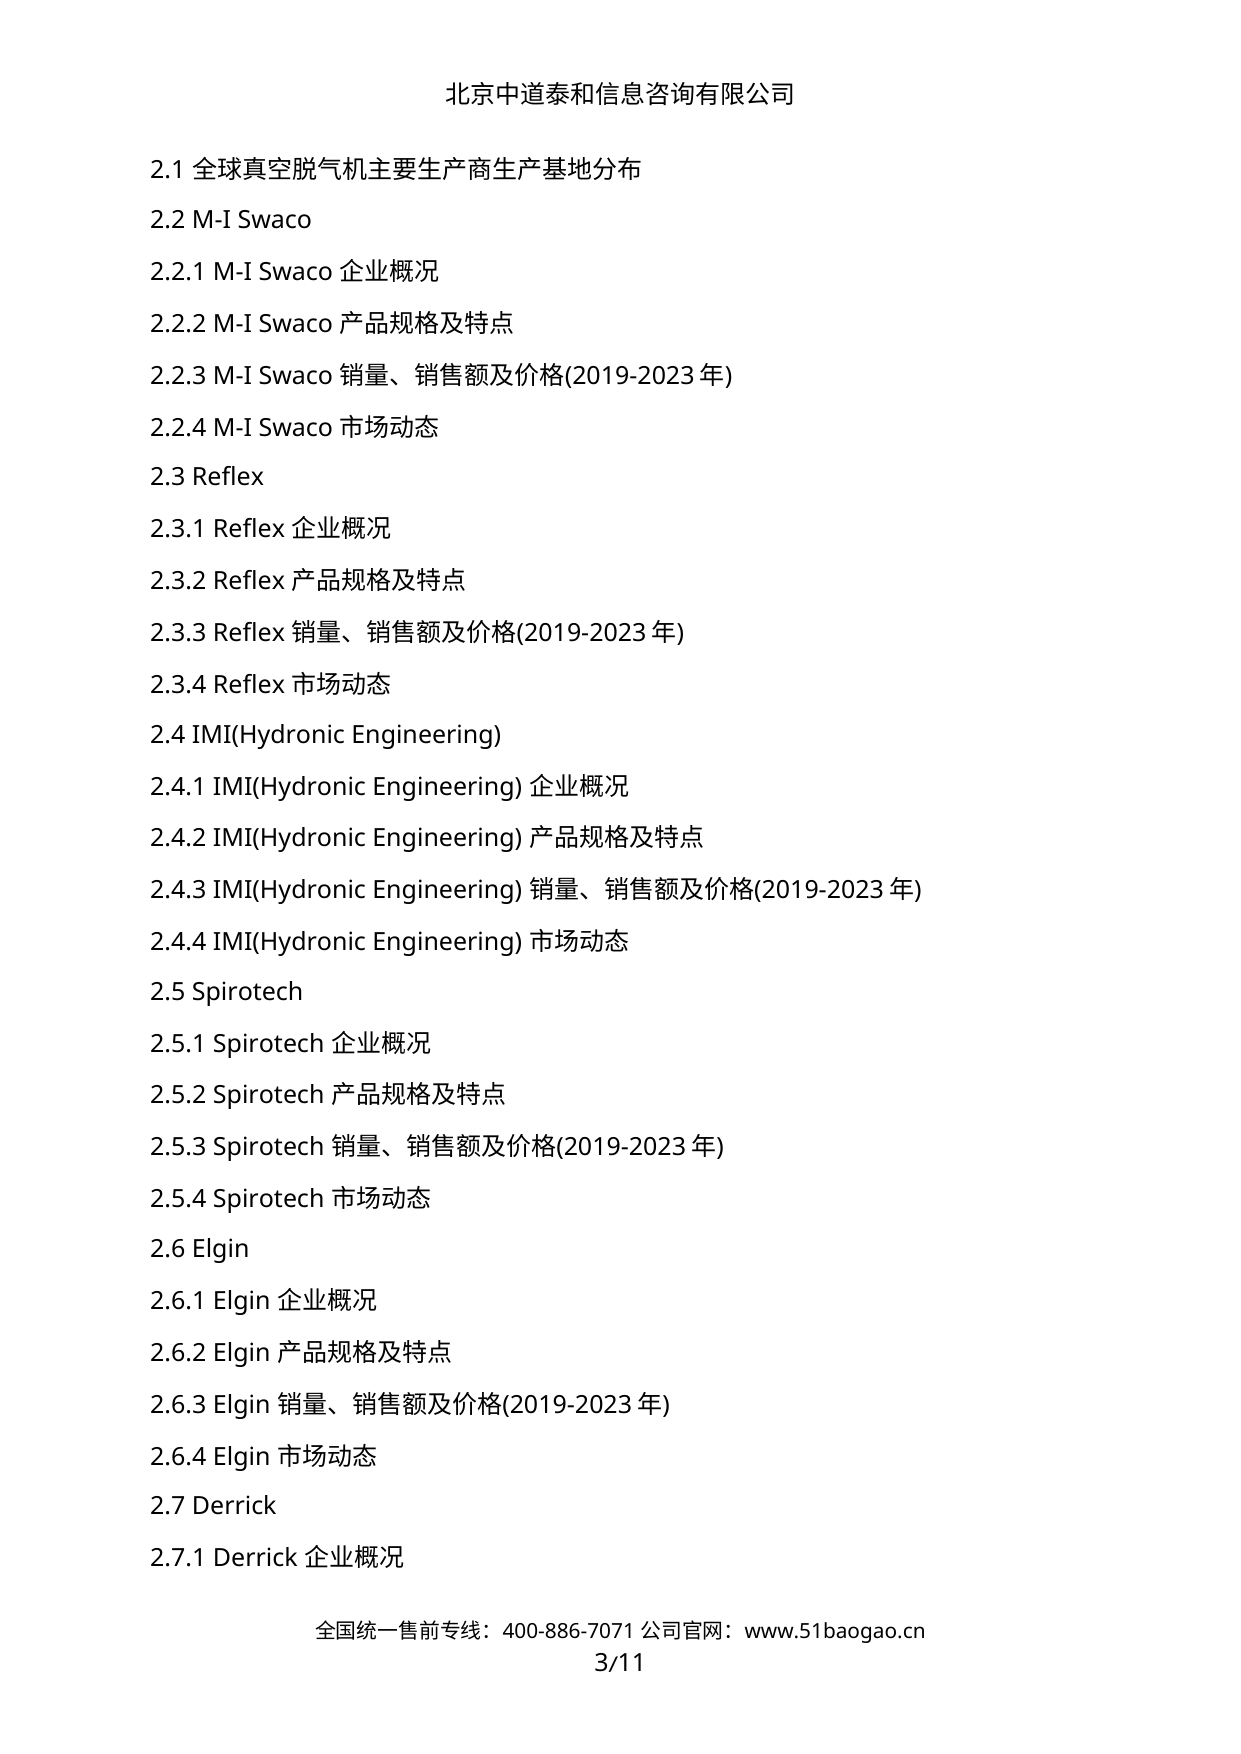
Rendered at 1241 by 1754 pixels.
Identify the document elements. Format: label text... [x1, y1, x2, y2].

text 2.1 全球真空脱气机主要生产商生产基地分布 [150, 150, 1090, 186]
text 2.3 Reflex [150, 459, 1090, 493]
text 2.4.4 IMI(Hydronic Engineering) 市场动态 [150, 922, 1090, 958]
text 2.5.3 Spirotech 销量、销售额及价格(2019-2023年) [150, 1127, 1090, 1163]
text 2.5 Spirotech [150, 973, 1090, 1007]
text 2.4.2 IMI(Hydronic Engineering) 产品规格及特点 [150, 818, 1090, 854]
text 2.3.1 Reflex 企业概况 [150, 509, 1090, 545]
text 2.5.1 Spirotech 企业概况 [150, 1023, 1090, 1059]
text 2.7 Derrick [150, 1488, 1090, 1522]
text 2.7.1 Derrick 企业概况 [150, 1537, 1090, 1574]
text 2.2 M-I Swaco [150, 202, 1090, 236]
text 2.5.4 Spirotech 市场动态 [150, 1179, 1090, 1215]
text 2.5.2 Spirotech 产品规格及特点 [150, 1075, 1090, 1111]
text 2.3.3 Reflex 销量、销售额及价格(2019-2023年) [150, 612, 1090, 649]
text 2.6.3 Elgin 销量、销售额及价格(2019-2023年) [150, 1384, 1090, 1420]
text 2.6.2 Elgin 产品规格及特点 [150, 1332, 1090, 1368]
text 2.3.2 Reflex 产品规格及特点 [150, 561, 1090, 597]
text 2.6.4 Elgin 市场动态 [150, 1436, 1090, 1472]
text 2.2.4 M-I Swaco 市场动态 [150, 407, 1090, 443]
text 2.2.1 M-I Swaco 企业概况 [150, 252, 1090, 288]
text 2.2.3 M-I Swaco 销量、销售额及价格(2019-2023年) [150, 355, 1090, 392]
text 2.4.1 IMI(Hydronic Engineering) 企业概况 [150, 766, 1090, 802]
text 2.4 IMI(Hydronic Engineering) [150, 716, 1090, 750]
text 2.4.3 IMI(Hydronic Engineering) 销量、销售额及价格(2019-2023年) [150, 870, 1090, 906]
text 2.3.4 Reflex 市场动态 [150, 664, 1090, 701]
text 2.6.1 Elgin 企业概况 [150, 1280, 1090, 1317]
text 2.2.2 M-I Swaco 产品规格及特点 [150, 303, 1090, 340]
text 2.6 Elgin [150, 1231, 1090, 1265]
